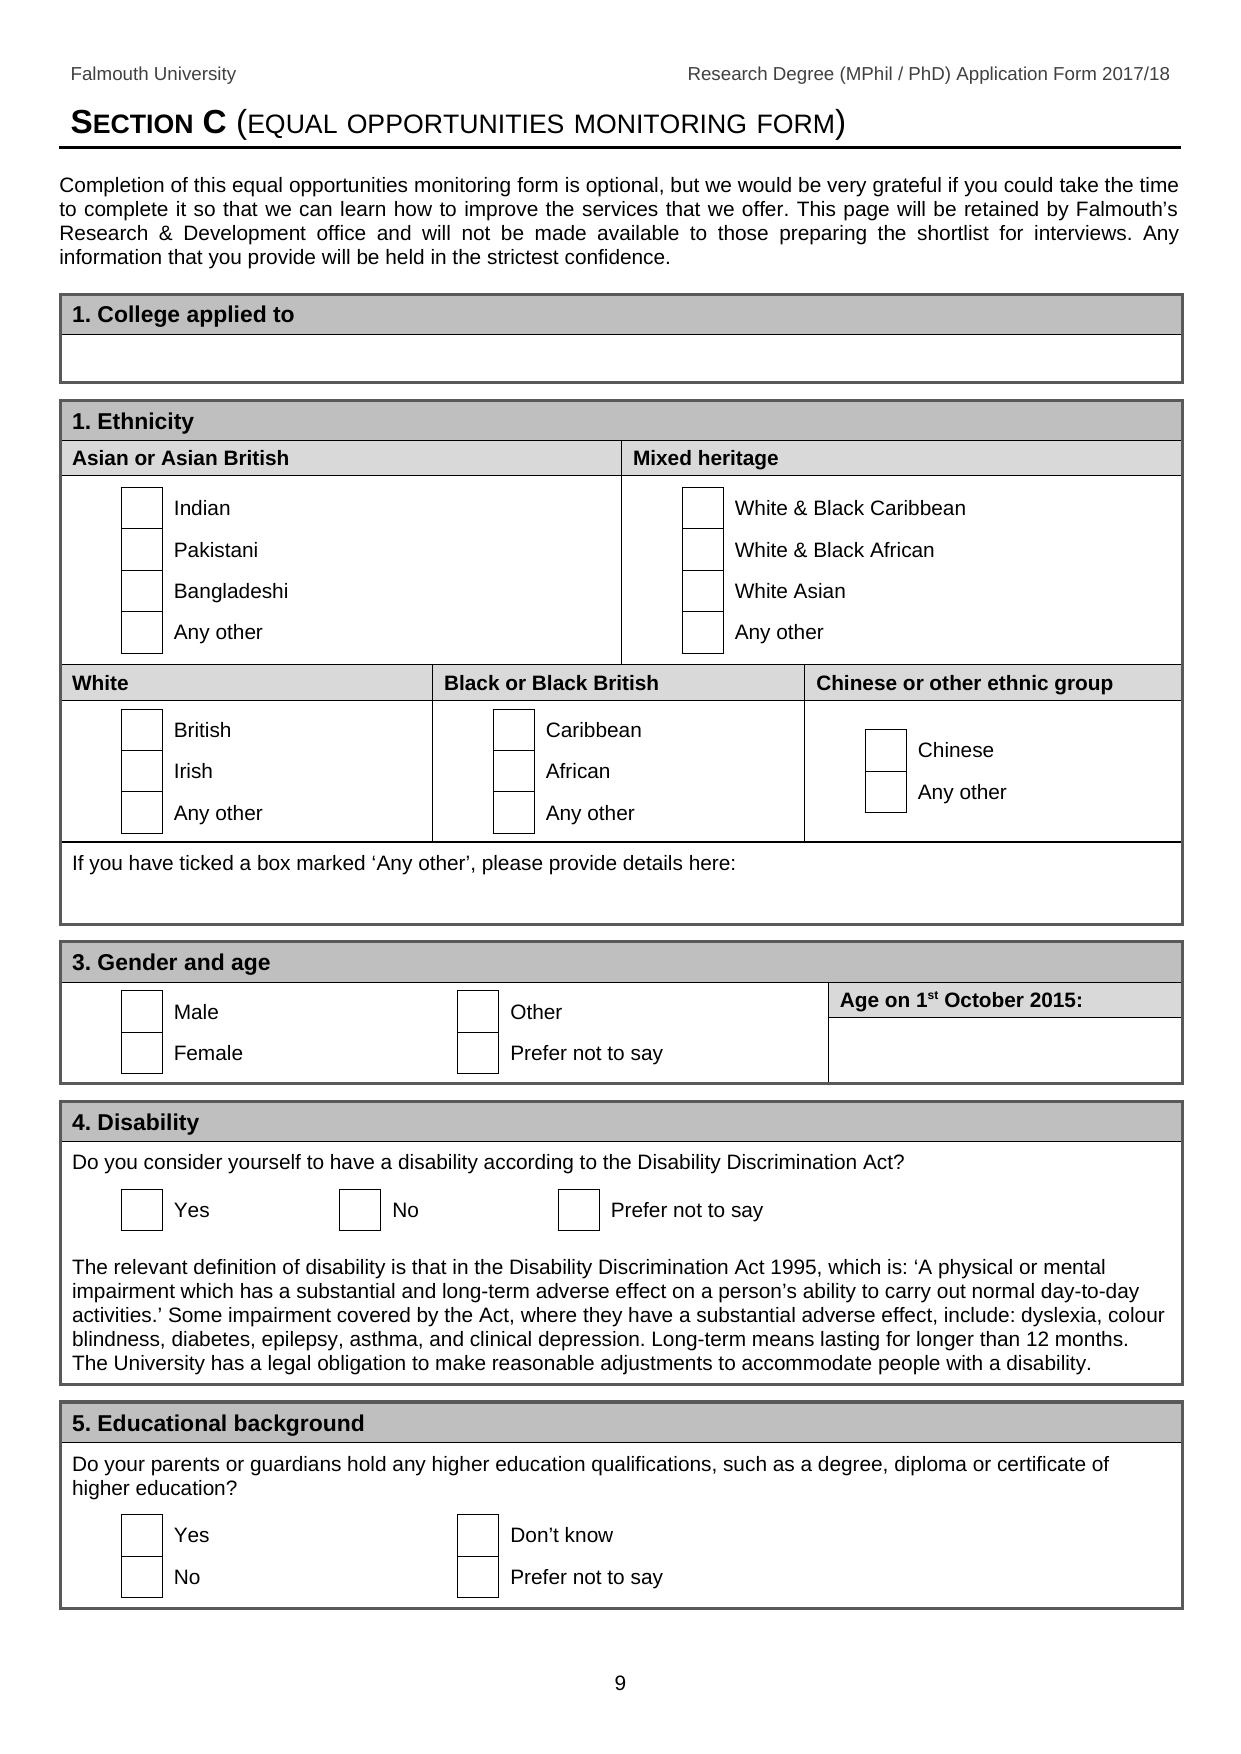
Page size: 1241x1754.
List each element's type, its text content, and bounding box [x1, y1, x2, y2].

table_header 4. Disability [62, 1103, 1181, 1141]
table_cell [829, 1018, 1181, 1082]
table_cell Do you consider yourself to have a disability according to the Disability Discrimination Act? The relevant definition of disability is that in the Disability Discrimination Act 1995, which is: ‘A physical or mental impairment which has a substantial and long-term adverse effect on a person’s ability to carry out normal day-to-day activities.’ Some impairment covered by the Act, where they have a substantial adverse effect, include: dyslexia, colour blindness, diabetes, epilepsy, asthma, and clinical depression. Long-term means lasting for longer than 12 months. The University has a legal obligation to make reasonable adjustments to accommodate people with a disability. [62, 1142, 1181, 1383]
table_header 5. Educational background [62, 1404, 1181, 1442]
table_cell [62, 701, 432, 841]
table_cell Chinese or other ethnic group [805, 665, 1181, 700]
table_cell [805, 701, 1181, 841]
table_cell [62, 983, 828, 1082]
table_header 3. Gender and age [62, 943, 1181, 982]
table_cell Asian or Asian British [62, 441, 621, 475]
table_cell Do your parents or guardians hold any higher education qualifications, such as a degree, diploma or certificate of higher education? [62, 1443, 1181, 1607]
table_cell [622, 476, 1181, 664]
table_cell If you have ticked a box marked ‘Any other’, please provide details here: [62, 843, 1181, 923]
table_header 1. Ethnicity [62, 402, 1181, 440]
table_header Section C (equal opportunities monitoring form) [59, 98, 1181, 146]
table_cell [62, 476, 621, 664]
table_cell Black or Black British [433, 665, 804, 700]
table_cell [62, 335, 1181, 381]
table_cell [433, 701, 804, 841]
table_cell Mixed heritage [622, 441, 1181, 475]
table_cell Age on 1st October 2015: [829, 983, 1181, 1017]
table_cell White [62, 665, 432, 700]
text Completion of this equal opportunities monitoring form is optional, but we would be very grateful if you could take the time to complete it so that we can learn how to improve the services that we offer. This page will be retained by Falmouth’s Research & Development office and will not be made available to those preparing the shortlist for interviews. Any information that you provide will be held in the strictest confidence. [59, 173, 1181, 268]
table_header 1. College applied to [62, 296, 1181, 334]
